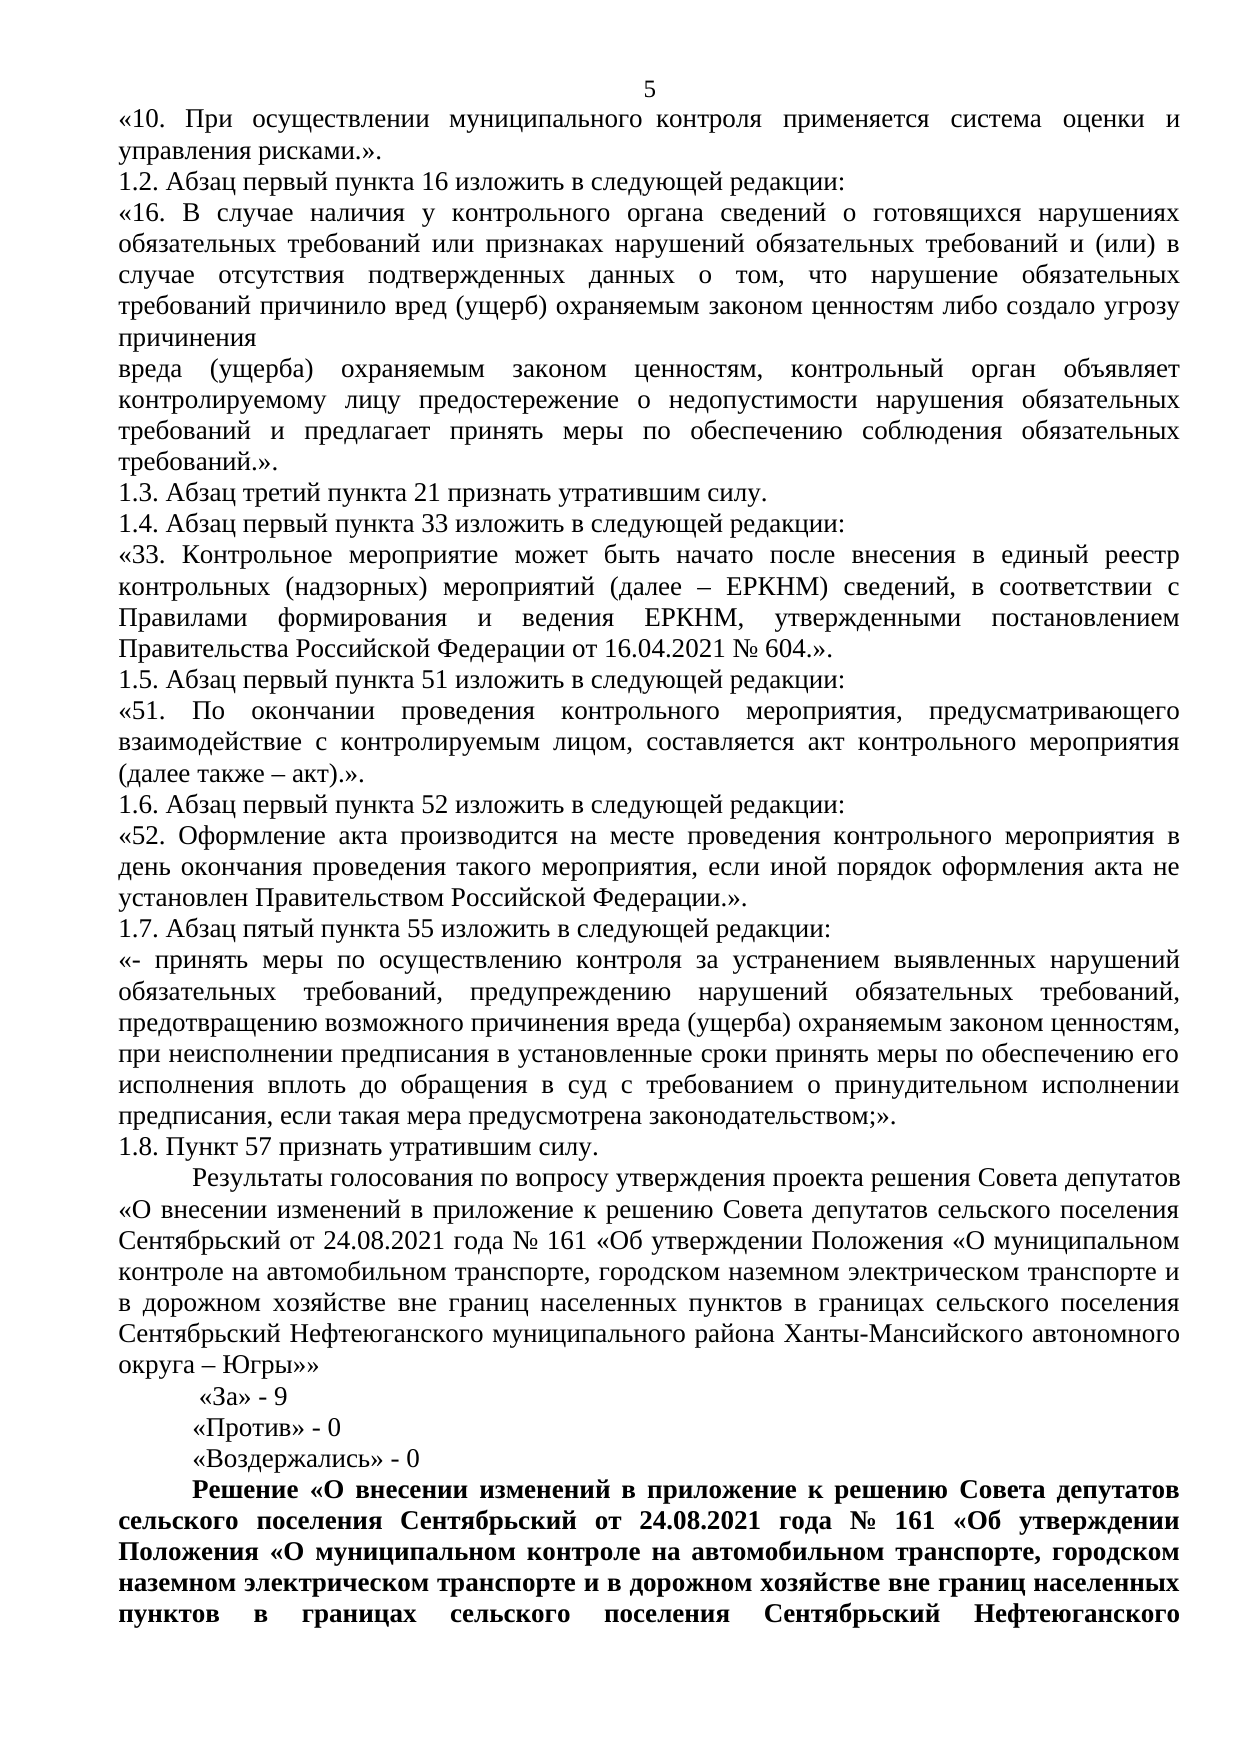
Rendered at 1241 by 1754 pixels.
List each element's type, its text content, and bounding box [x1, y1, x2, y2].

text «52. Оформление акта производится на месте проведения контрольного мероприятия в день окончания проведения такого мероприятия, если иной порядок оформления акта не установлен Правительством Российской Федерации.». [118, 819, 1181, 912]
text вреда (ущерба) охраняемым законом ценностям, контрольный орган объявляет контролируемому лицу предостережение о недопустимости нарушения обязательных требований и предлагает принять меры по обеспечению соблюдения обязательных требований.». [118, 352, 1181, 476]
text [118, 1473, 1181, 1629]
text 1.7. Абзац пятый пункта 55 изложить в следующей редакции: [118, 912, 1181, 943]
text «- принять меры по осуществлению контроля за устранением выявленных нарушений обязательных требований, предупреждению нарушений обязательных требований, предотвращению возможного причинения вреда (ущерба) охраняемым законом ценностям, при неисполнении предписания в установленные сроки принять меры по обеспечению его исполнения вплоть до обращения в суд с требованием о принудительном исполнении предписания, если такая мера предусмотрена законодательством;». [118, 943, 1181, 1130]
text «За» - 9 [118, 1379, 1181, 1411]
text «10. При осуществлении муниципального контроля применяется система оценки и управления рисками.». [118, 103, 1181, 165]
text «51. По окончании проведения контрольного мероприятия, предусматривающего взаимодействие с контролируемым лицом, составляется акт контрольного мероприятия (далее также – акт).». [118, 694, 1181, 788]
text «16. В случае наличия у контрольного органа сведений о готовящихся нарушениях обязательных требований или признаках нарушений обязательных требований и (или) в случае отсутствия подтвержденных данных о том, что нарушение обязательных требований причинило вред (ущерб) охраняемым законом ценностям либо создало угрозу причинения [118, 196, 1181, 352]
text 1.5. Абзац первый пункта 51 изложить в следующей редакции: [118, 663, 1181, 694]
text 1.6. Абзац первый пункта 52 изложить в следующей редакции: [118, 788, 1181, 819]
text «Против» - 0 [118, 1411, 1181, 1442]
text Результаты голосования по вопросу утверждения проекта решения Совета депутатов «О внесении изменений в приложение к решению Совета депутатов сельского поселения Сентябрьский от 24.08.2021 года № 161 «Об утверждении Положения «О муниципальном контроле на автомобильном транспорте, городском наземном электрическом транспорте и в дорожном хозяйстве вне границ населенных пунктов в границах сельского поселения Сентябрьский Нефтеюганского муниципального района Ханты-Мансийского автономного округа – Югры»» [118, 1162, 1181, 1379]
text 1.3. Абзац третий пункта 21 признать утратившим силу. [118, 476, 1181, 507]
text 1.4. Абзац первый пункта 33 изложить в следующей редакции: [118, 507, 1181, 539]
text «Воздержались» - 0 [118, 1442, 1181, 1473]
text 1.2. Абзац первый пункта 16 изложить в следующей редакции: [118, 165, 1181, 196]
text 1.8. Пункт 57 признать утратившим силу. [118, 1130, 1181, 1162]
text «33. Контрольное мероприятие может быть начато после внесения в единый реестр контрольных (надзорных) мероприятий (далее – ЕРКНМ) сведений, в соответствии с Правилами формирования и ведения ЕРКНМ, утвержденными постановлением Правительства Российской Федерации от 16.04.2021 № 604.». [118, 539, 1181, 663]
